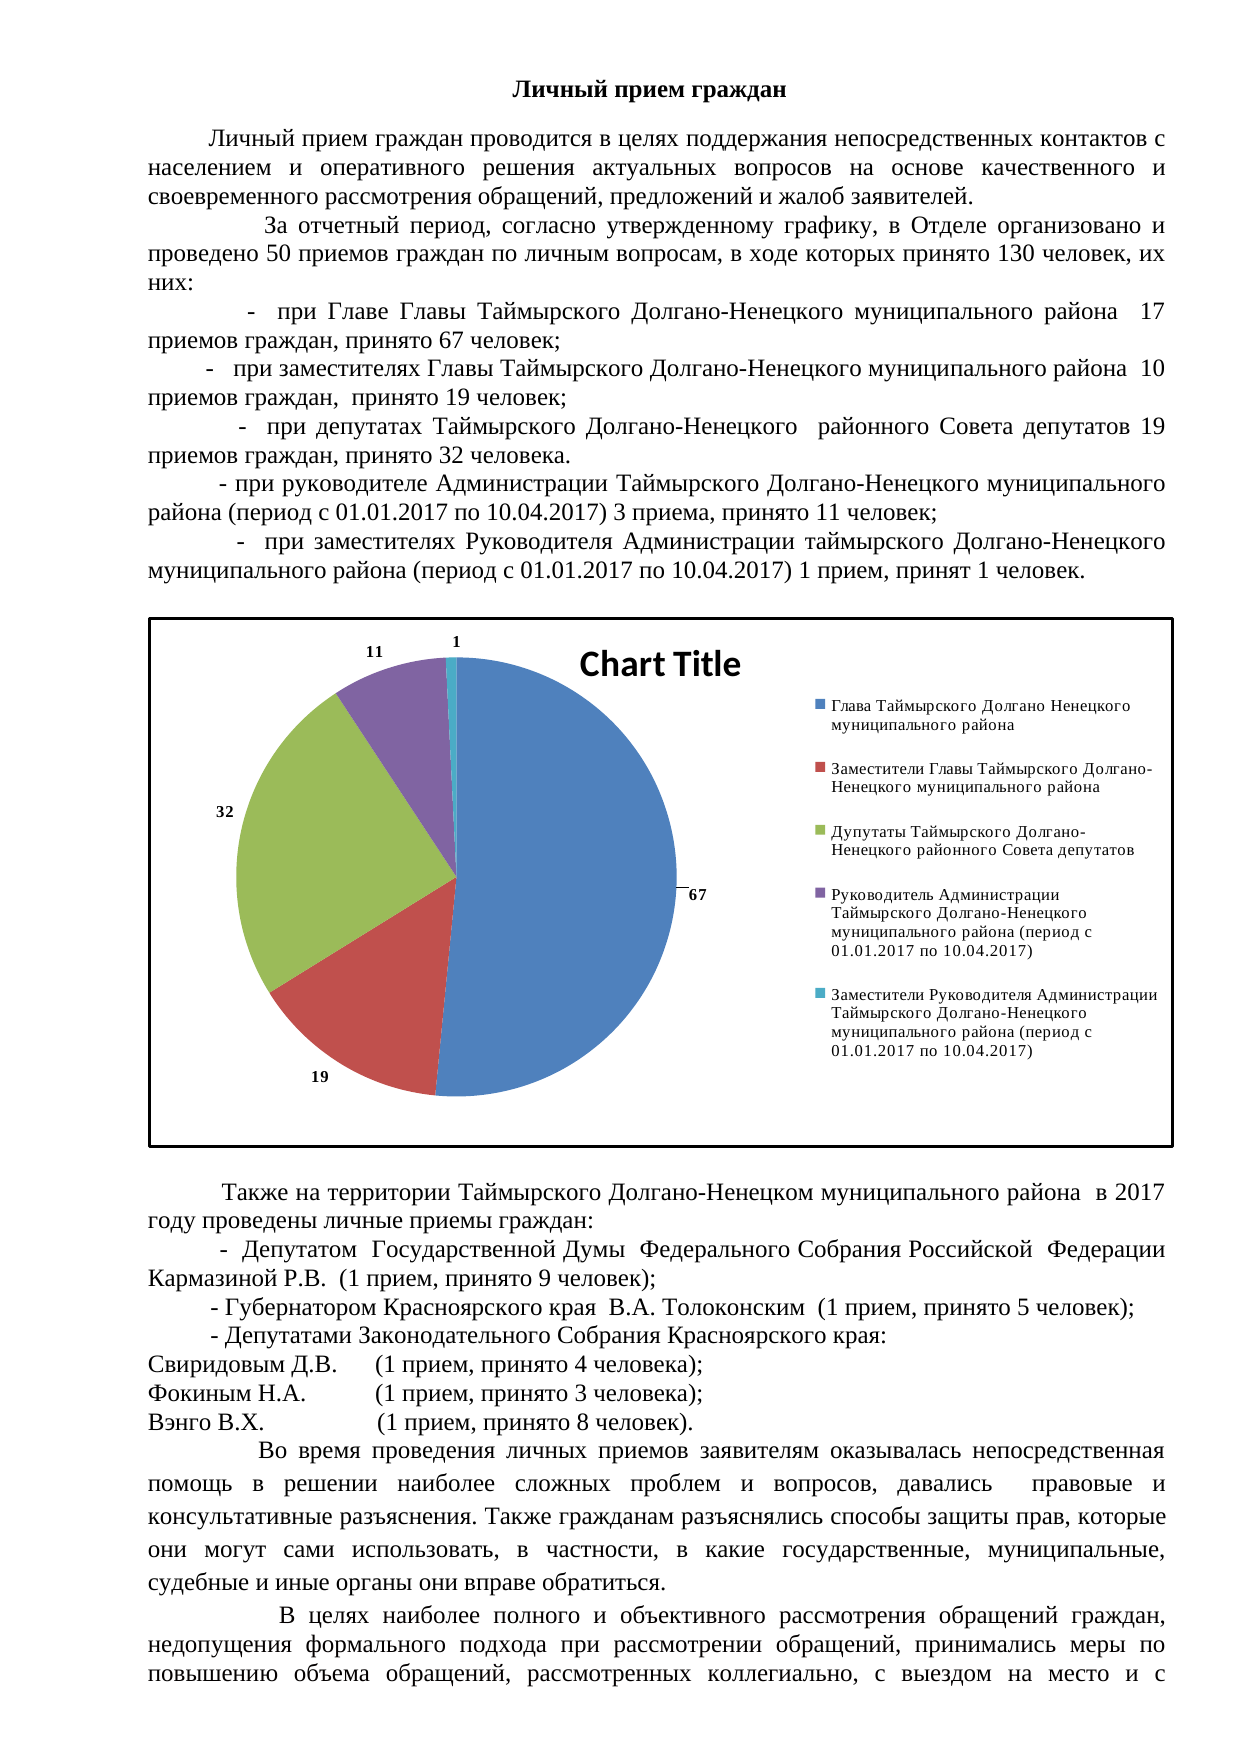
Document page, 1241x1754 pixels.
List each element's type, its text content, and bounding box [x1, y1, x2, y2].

text Вэнго В.Х. (1 прием, принято 8 человек). [148, 1407, 1167, 1435]
text - Депутатом Государственной Думы Федерального Собрания Российской Федерации Кармазиной Р.В. (1 прием, принято 9 человек); [148, 1234, 1167, 1292]
text Фокиным Н.А. (1 прием, принято 3 человека); [148, 1378, 1167, 1407]
text Во время проведения личных приемов заявителям оказывалась непосредственная помощь в решении наиболее сложных проблем и вопросов, давались правовые и консультативные разъяснения. Также гражданам разъяснялись способы защиты прав, которые они могут сами использовать, в частности, в какие государственные, муниципальные, судебные и иные органы они вправе обратиться. [148, 1435, 1167, 1596]
text - при депутатах Таймырского Долгано-Ненецкого районного Совета депутатов 19 приемов граждан, принято 32 человека. [148, 411, 1167, 468]
text - при заместителях Руководителя Администрации таймырского Долгано-Ненецкого муниципального района (период с 01.01.2017 по 10.04.2017) 1 прием, принят 1 человек. [148, 526, 1167, 583]
text Также на территории Таймырского Долгано-Ненецком муниципального района в 2017 году проведены личные приемы граждан: [148, 1177, 1167, 1234]
text - при заместителях Главы Таймырского Долгано-Ненецкого муниципального района 10 приемов граждан, принято 19 человек; [148, 353, 1167, 411]
text - при руководителе Администрации Таймырского Долгано-Ненецкого муниципального района (период с 01.01.2017 по 10.04.2017) 3 приема, принято 11 человек; [148, 468, 1167, 526]
text - Губернатором Красноярского края В.А. Толоконским (1 прием, принято 5 человек); [148, 1292, 1167, 1320]
text Свиридовым Д.В. (1 прием, принято 4 человека); [148, 1349, 1167, 1378]
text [148, 1600, 1167, 1687]
text - Депутатами Законодательного Собрания Красноярского края: [148, 1320, 1167, 1349]
text Личный прием граждан проводится в целях поддержания непосредственных контактов с населением и оперативного решения актуальных вопросов на основе качественного и своевременного рассмотрения обращений, предложений и жалоб заявителей. [148, 123, 1167, 210]
text Личный прием граждан [118, 74, 1181, 103]
text За отчетный период, согласно утвержденному графику, в Отделе организовано и проведено 50 приемов граждан по личным вопросам, в ходе которых принято 130 человек, их них: [133, 210, 1167, 296]
text - при Главе Главы Таймырского Долгано-Ненецкого муниципального района 17 приемов граждан, принято 67 человек; [148, 296, 1167, 353]
